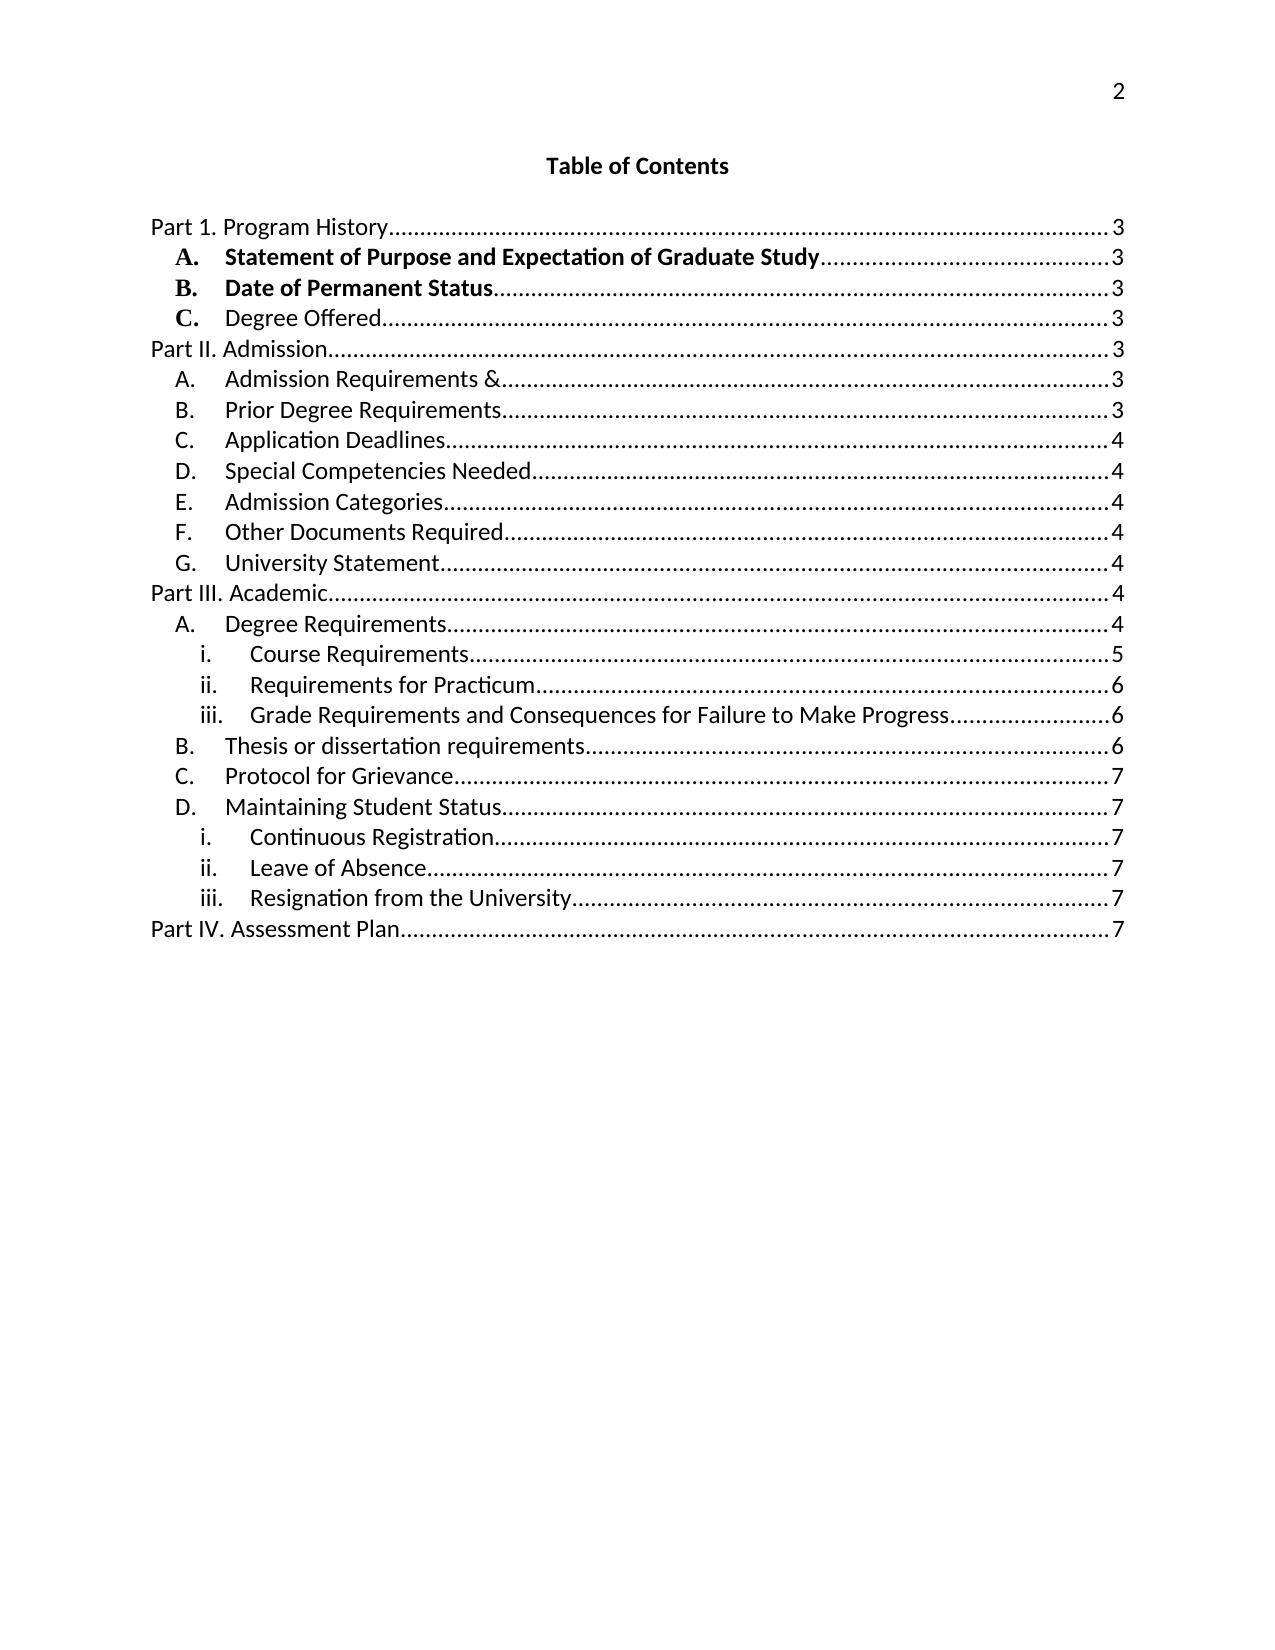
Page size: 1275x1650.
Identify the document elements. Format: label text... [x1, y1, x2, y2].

text i. Continuous Registration 7 [200, 821, 1125, 852]
text A. Statement of Purpose and Expectation of Graduate Study 3 [175, 242, 1125, 272]
text D. Special Competencies Needed 4 [175, 455, 1125, 486]
text G. University Statement 4 [175, 547, 1125, 577]
text iii. Resignation from the University 7 [200, 882, 1125, 913]
text Part III. Academic 4 [150, 577, 1125, 608]
text ii. Leave of Absence 7 [200, 852, 1125, 882]
text Part 1. Program History 3 [150, 211, 1125, 242]
text Part II. Admission 3 [150, 333, 1125, 364]
text D. Maintaining Student Status 7 [175, 791, 1125, 821]
text i. Course Requirements 5 [200, 638, 1125, 669]
text A. Degree Requirements 4 [175, 608, 1125, 638]
text ii. Requirements for Practicum 6 [200, 669, 1125, 699]
text Part IV. Assessment Plan 7 [150, 913, 1125, 943]
text C. Protocol for Grievance 7 [175, 760, 1125, 791]
text B. Thesis or dissertation requirements 6 [175, 730, 1125, 760]
text iii. Grade Requirements and Consequences for Failure to Make Progress 6 [200, 699, 1125, 730]
text A. Admission Requirements & 3 [175, 364, 1125, 394]
text C. Degree Offered 3 [175, 303, 1125, 333]
text B. Date of Permanent Status 3 [175, 272, 1125, 303]
text E. Admission Categories 4 [175, 486, 1125, 516]
text F. Other Documents Required 4 [175, 516, 1125, 547]
text B. Prior Degree Requirements 3 [175, 394, 1125, 425]
text C. Application Deadlines 4 [175, 425, 1125, 455]
text Table of Contents [150, 150, 1125, 181]
